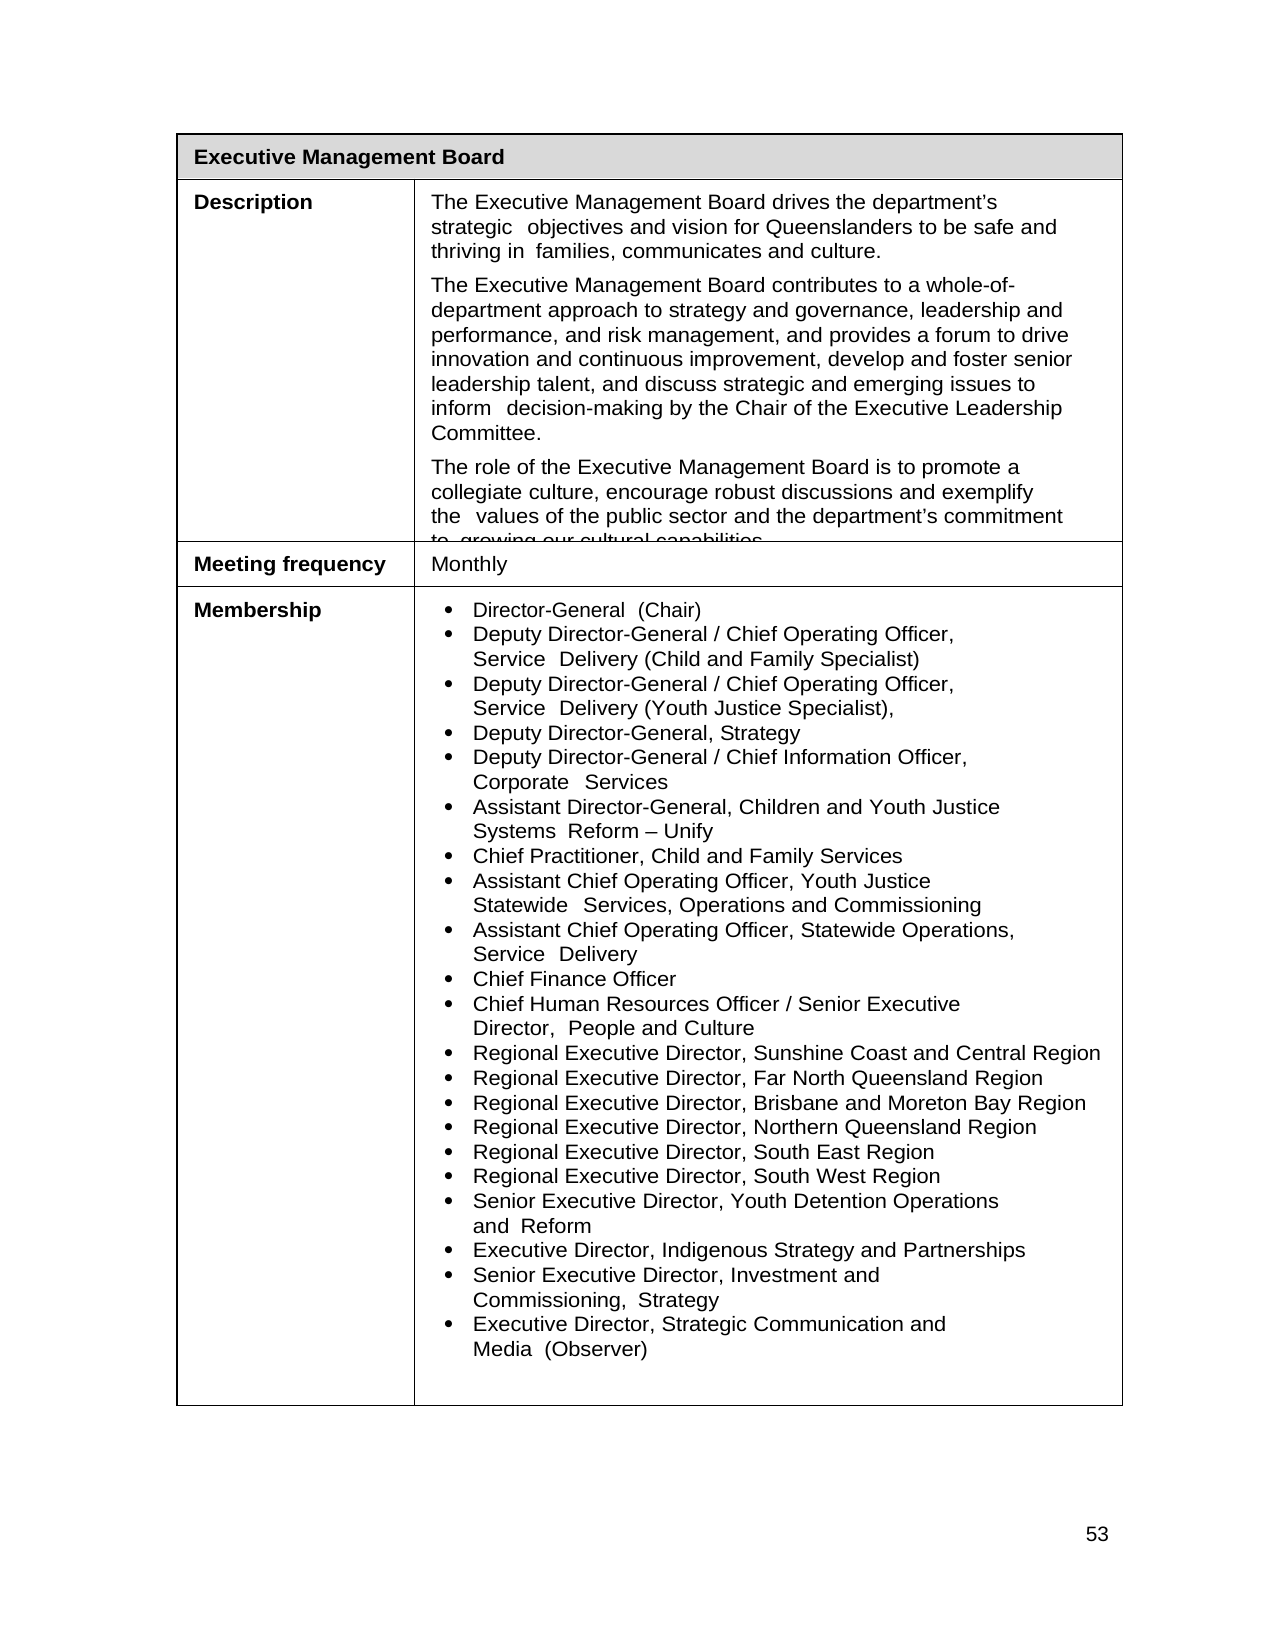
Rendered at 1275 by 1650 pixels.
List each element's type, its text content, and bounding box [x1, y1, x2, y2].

table_cell Description [178, 180, 414, 541]
table_header Executive Management Board [178, 135, 1122, 178]
table_cell Director-General (Chair) Deputy Director-General / Chief Operating Officer, Service Delivery (Child and Family Specialist) Deputy Director-General / Chief Operating Officer, Service Delivery (Youth Justice Specialist), Deputy Director-General, Strategy Deputy Director-General / Chief Information Officer, Corporate Services Assistant Director-General, Children and Youth Justice Systems Reform – Unify Chief Practitioner, Child and Family Services Assistant Chief Operating Officer, Youth Justice Statewide Services, Operations and Commissioning Assistant Chief Operating Officer, Statewide Operations, Service Delivery Chief Finance Officer Chief Human Resources Officer / Senior Executive Director, People and Culture Regional Executive Director, Sunshine Coast and Central Region Regional Executive Director, Far North Queensland Region Regional Executive Director, Brisbane and Moreton Bay Region Regional Executive Director, Northern Queensland Region Regional Executive Director, South East Region Regional Executive Director, South West Region Senior Executive Director, Youth Detention Operations and Reform Executive Director, Indigenous Strategy and Partnerships Senior Executive Director, Investment and Commissioning, Strategy Executive Director, Strategic Communication and Media (Observer) [415, 587, 1122, 1405]
table_cell Monthly [415, 542, 1122, 586]
table_cell The Executive Management Board drives the department’s strategic objectives and vision for Queenslanders to be safe and thriving in families, communicates and culture. The Executive Management Board contributes to a whole-of- department approach to strategy and governance, leadership and performance, and risk management, and provides a forum to drive innovation and continuous improvement, develop and foster senior leadership talent, and discuss strategic and emerging issues to inform decision-making by the Chair of the Executive Leadership Committee. The role of the Executive Management Board is to promote a collegiate culture, encourage robust discussions and exemplify the values of the public sector and the department’s commitment to growing our cultural capabilities. [415, 180, 1122, 541]
table_cell Meeting frequency [178, 542, 414, 586]
table_cell Membership [178, 587, 414, 1405]
